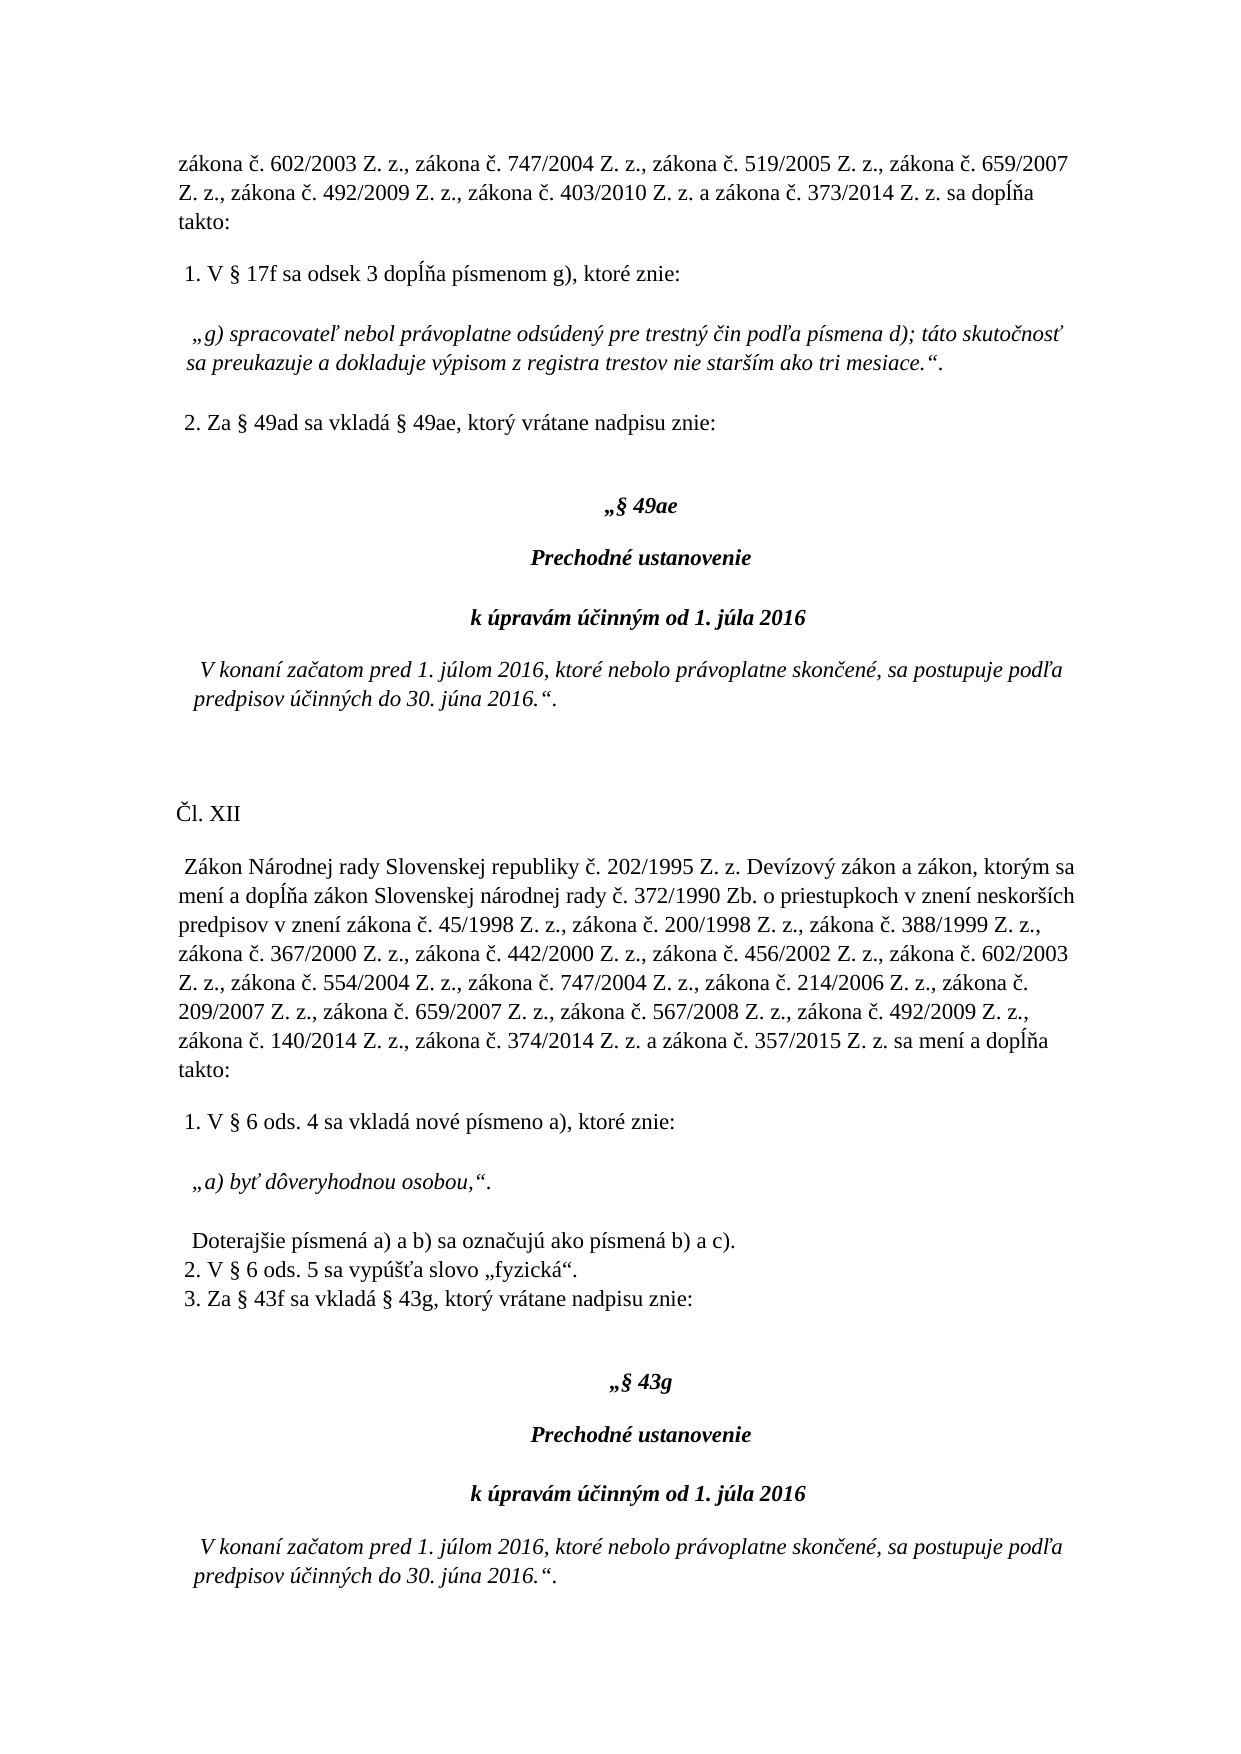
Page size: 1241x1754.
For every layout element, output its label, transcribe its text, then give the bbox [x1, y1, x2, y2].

text Zákon Národnej rady Slovenskej republiky č. 202/1995 Z. z. Devízový zákon a zákon, ktorým sa mení a dopĺňa zákon Slovenskej národnej rady č. 372/1990 Zb. o priestupkoch v znení neskorších predpisov v znení zákona č. 45/1998 Z. z., zákona č. 200/1998 Z. z., zákona č. 388/1999 Z. z., zákona č. 367/2000 Z. z., zákona č. 442/2000 Z. z., zákona č. 456/2002 Z. z., zákona č. 602/2003 Z. z., zákona č. 554/2004 Z. z., zákona č. 747/2004 Z. z., zákona č. 214/2006 Z. z., zákona č. 209/2007 Z. z., zákona č. 659/2007 Z. z., zákona č. 567/2008 Z. z., zákona č. 492/2009 Z. z., zákona č. 140/2014 Z. z., zákona č. 374/2014 Z. z. a zákona č. 357/2015 Z. z. sa mení a dopĺňa takto: [178, 853, 1090, 1082]
text Prechodné ustanovenie [186, 544, 1090, 571]
text 2. Za § 49ad sa vkladá § 49ae, ktorý vrátane nadpisu znie: [178, 409, 1090, 435]
text 1. V § 17f sa odsek 3 dopĺňa písmenom g), ktoré znie: [178, 260, 1090, 287]
text 3. Za § 43f sa vkladá § 43g, ktorý vrátane nadpisu znie: [178, 1285, 1090, 1312]
text Čl. XII [170, 801, 1090, 827]
text 2. V § 6 ods. 5 sa vypúšťa slovo „fyzická“. [178, 1256, 1090, 1283]
text Doterajšie písmená a) a b) sa označujú ako písmená b) a c). [186, 1227, 1090, 1254]
text „§ 43g [186, 1368, 1090, 1395]
text V konaní začatom pred 1. júlom 2016, ktoré nebolo právoplatne skončené, sa postupuje podľa predpisov účinných do 30. júna 2016.“. [194, 656, 1090, 712]
text V konaní začatom pred 1. júlom 2016, ktoré nebolo právoplatne skončené, sa postupuje podľa predpisov účinných do 30. júna 2016.“. [194, 1533, 1090, 1588]
text Prechodné ustanovenie [186, 1421, 1090, 1447]
text 1. V § 6 ods. 4 sa vkladá nové písmeno a), ktoré znie: [178, 1108, 1090, 1134]
text „§ 49ae [186, 492, 1090, 518]
text „a) byť dôveryhodnou osobou,“. [186, 1168, 1090, 1194]
text k úpravám účinným od 1. júla 2016 [186, 604, 1090, 630]
text k úpravám účinným od 1. júla 2016 [186, 1481, 1090, 1507]
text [178, 150, 1090, 234]
text „g) spracovateľ nebol právoplatne odsúdený pre trestný čin podľa písmena d); táto skutočnosť sa preukazuje a dokladuje výpisom z registra trestov nie starším ako tri mesiace.“. [186, 320, 1090, 375]
